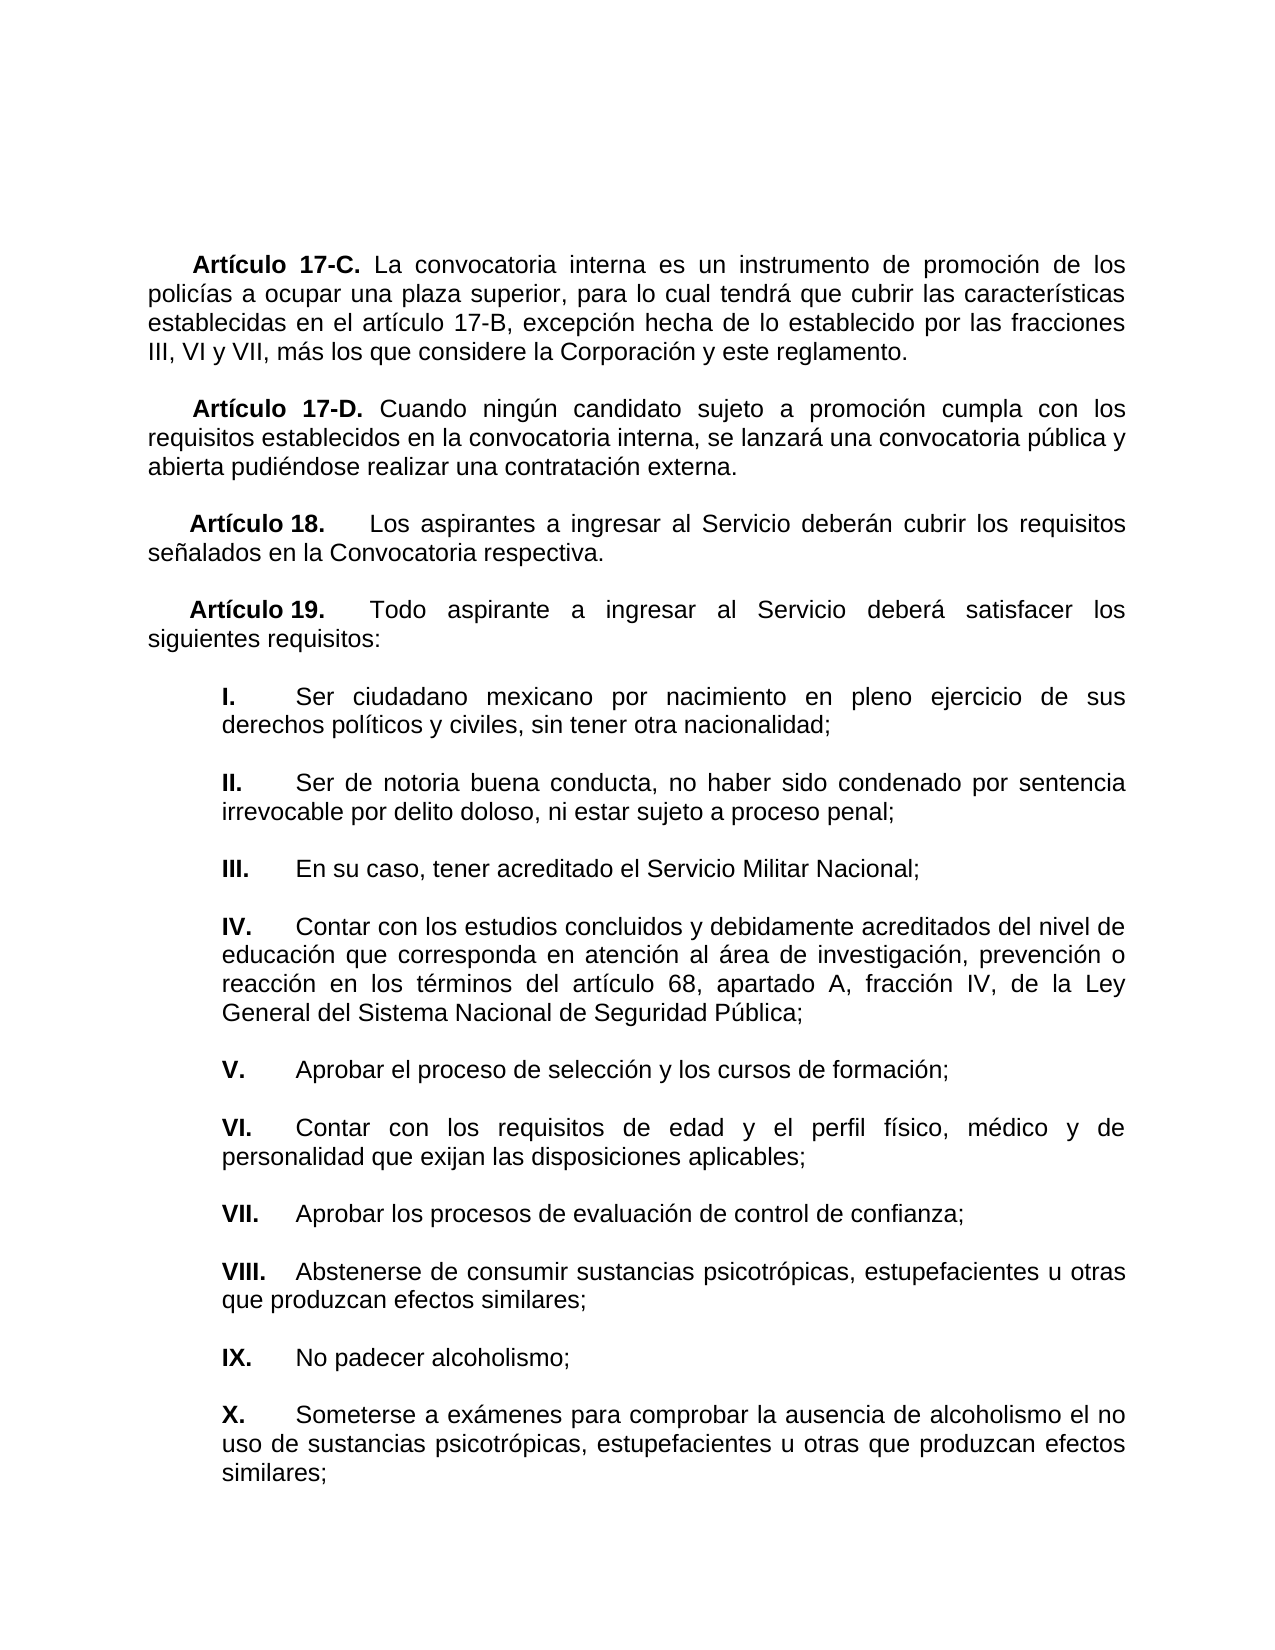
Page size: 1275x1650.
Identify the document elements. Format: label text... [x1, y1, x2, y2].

list Ser ciudadano mexicano por nacimiento en pleno ejercicio de sus derechos políticos y civiles, sin tener otra nacionalidad; [222, 682, 1127, 739]
list Aprobar los procesos de evaluación de control de confianza; [222, 1199, 1127, 1228]
text Artículo 17-D. Cuando ningún candidato sujeto a promoción cumpla con los requisitos establecidos en la convocatoria interna, se lanzará una convocatoria pública y abierta pudiéndose realizar una contratación externa. [148, 394, 1127, 480]
list Aprobar el proceso de selección y los cursos de formación; [222, 1055, 1127, 1084]
list Ser de notoria buena conducta, no haber sido condenado por sentencia irrevocable por delito doloso, ni estar sujeto a proceso penal; [222, 768, 1127, 825]
list Contar con los requisitos de edad y el perfil físico, médico y de personalidad que exijan las disposiciones aplicables; [222, 1113, 1127, 1170]
list Someterse a exámenes para comprobar la ausencia de alcoholismo el no uso de sustancias psicotrópicas, estupefacientes u otras que produzcan efectos similares; [222, 1400, 1127, 1487]
list Contar con los estudios concluidos y debidamente acreditados del nivel de educación que corresponda en atención al área de investigación, prevención o reacción en los términos del artículo 68, apartado A, fracción IV, de la Ley General del Sistema Nacional de Seguridad Pública; [222, 912, 1127, 1027]
list Los aspirantes a ingresar al Servicio deberán cubrir los requisitos señalados en la Convocatoria respectiva. [148, 509, 1127, 567]
text Artículo 17-C. La convocatoria interna es un instrumento de promoción de los policías a ocupar una plaza superior, para lo cual tendrá que cubrir las características establecidas en el artículo 17-B, excepción hecha de lo establecido por las fracciones III, VI y VII, más los que considere la Corporación y este reglamento. [148, 250, 1127, 365]
list En su caso, tener acreditado el Servicio Militar Nacional; [222, 854, 1127, 883]
list Abstenerse de consumir sustancias psicotrópicas, estupefacientes u otras que produzcan efectos similares; [222, 1257, 1127, 1314]
list Todo aspirante a ingresar al Servicio deberá satisfacer los siguientes requisitos: [148, 595, 1127, 653]
list No padecer alcoholismo; [222, 1343, 1127, 1372]
